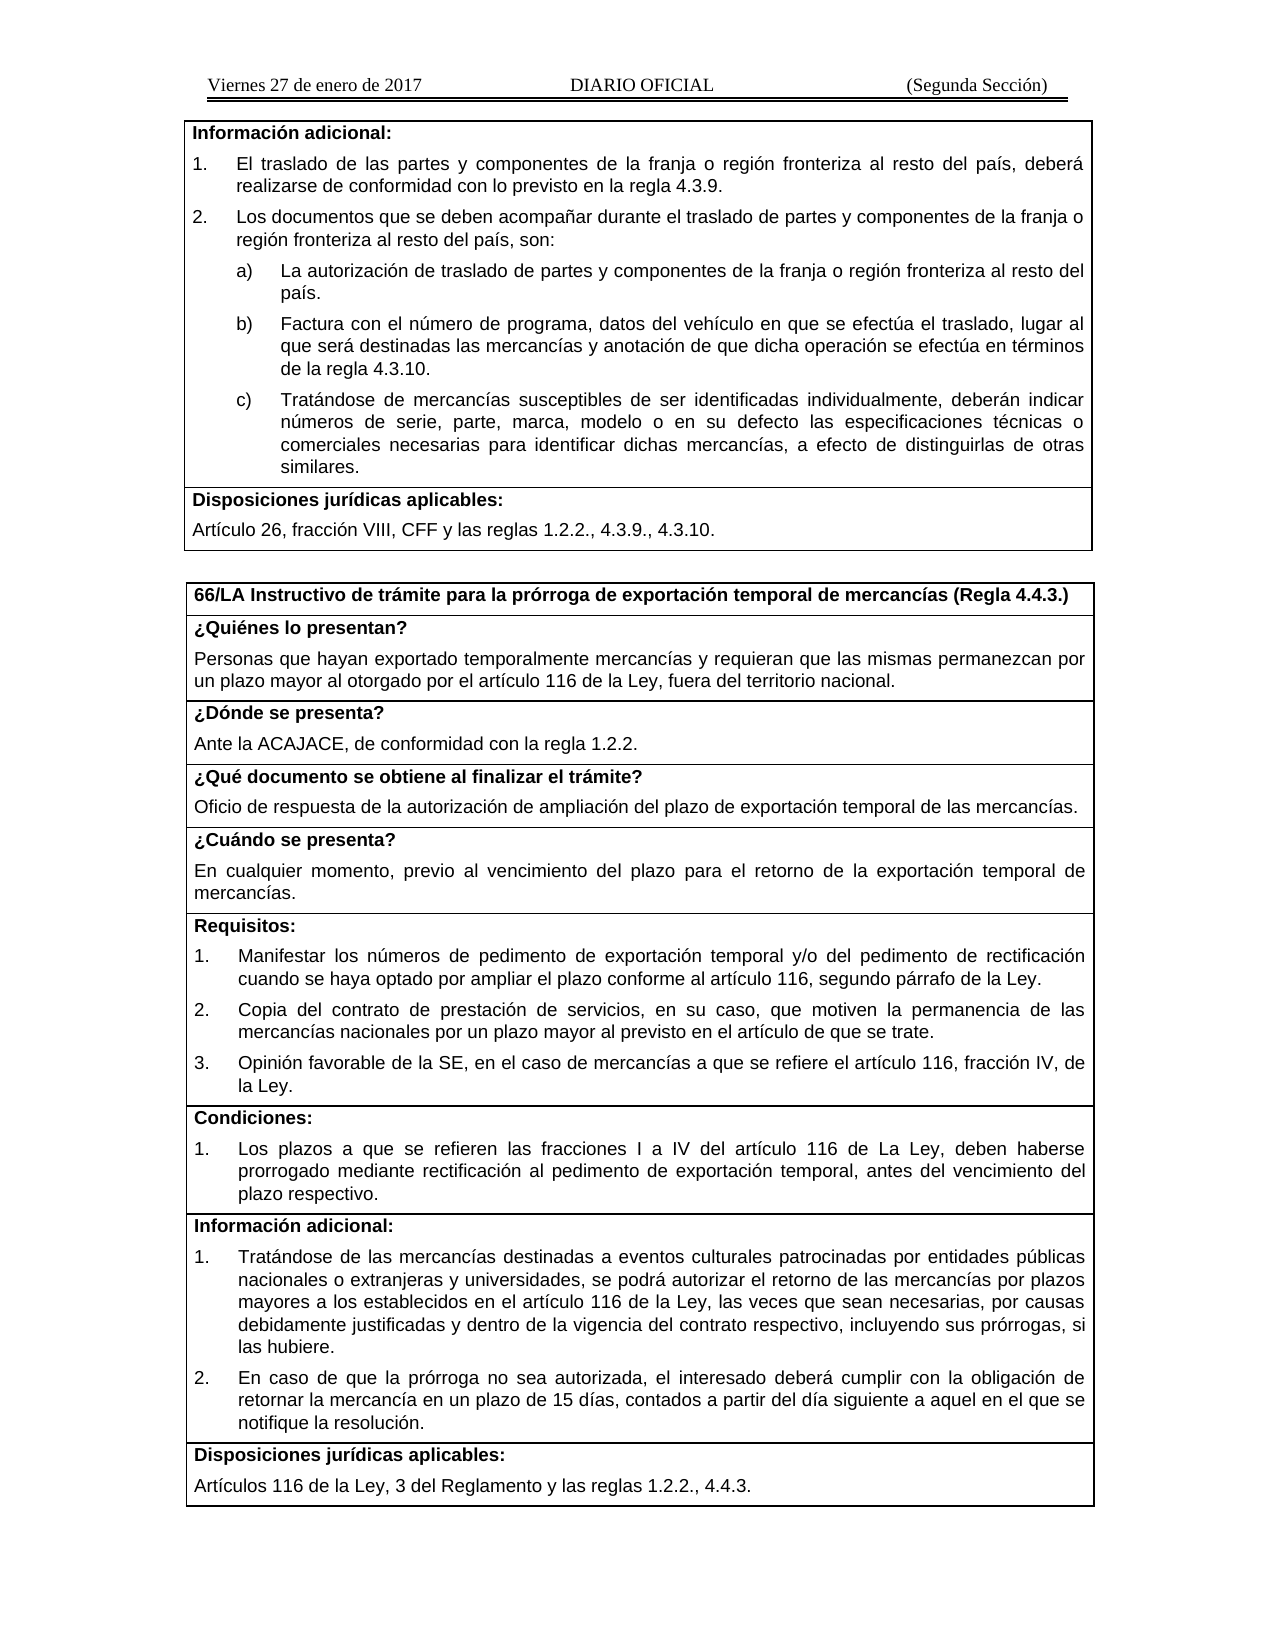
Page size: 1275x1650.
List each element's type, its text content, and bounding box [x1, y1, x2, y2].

table_cell Información adicional: 1. Tratándose de las mercancías destinadas a eventos culturales patrocinadas por entidades públicas nacionales o extranjeras y universidades, se podrá autorizar el retorno de las mercancías por plazos mayores a los establecidos en el artículo 116 de , las veces que sean necesarias, por causas debidamente justificadas y dentro de la vigencia del contrato respectivo, incluyendo sus prórrogas, si las hubiere. 2. En caso de que la prórroga no sea autorizada, el interesado deberá cumplir con la obligación de retornar la mercancía en un plazo de 15 días, contados a partir del día siguiente a aquel en el que se notifique la resolución. [187, 1215, 1093, 1442]
table_cell ¿Cuándo se presenta? En cualquier momento, previo al vencimiento del plazo para el retorno de la exportación temporal de mercancías. [187, 828, 1093, 912]
table_cell Requisitos: 1. Manifestar los números de pedimento de exportación temporal y/o del pedimento de rectificación cuando se haya optado por ampliar el plazo conforme al artículo 116, segundo párrafo de 2. Copia del contrato de prestación de servicios, en su caso, que motiven la permanencia de las mercancías nacionales por un plazo mayor al previsto en el artículo de que se trate. 3. Opinión favorable de , en el caso de mercancías a que se refiere el artículo 116, fracción IV, de la Ley. [187, 914, 1093, 1105]
table_header 66/ de trámite para la prórroga de exportación temporal de mercancías (Regla 4.4.3.) [187, 584, 1093, 614]
table_cell ¿Quiénes lo presentan? Personas que hayan exportado temporalmente mercancías y requieran que las mismas permanezcan por un plazo mayor al otorgado por el artículo 116 de , fuera del territorio nacional. [187, 616, 1093, 700]
table_cell Disposiciones jurídicas aplicables: Artículos 116 de , 3 del Reglamento y las reglas 1.2.2., 4.4.3. [187, 1444, 1093, 1505]
table_cell ¿Qué documento se obtiene al finalizar el trámite? Oficio de respuesta de la autorización de ampliación del plazo de exportación temporal de las mercancías. [187, 765, 1093, 827]
table_cell Disposiciones jurídicas aplicables: Artículo 26, fracción VIII, CFF y las reglas 1.2.2., 4.3.9., 4.3.10. [185, 488, 1091, 550]
table_cell Condiciones: 1. Los plazos a que se refieren las fracciones I a IV del artículo 116 de , deben haberse prorrogado mediante rectificación al pedimento de exportación temporal, antes del vencimiento del plazo respectivo. [187, 1107, 1093, 1213]
table_cell ¿Dónde se presenta? Ante , de conformidad con la regla 1.2.2. [187, 702, 1093, 763]
table_cell Información adicional: 1. El traslado de las partes y componentes de la franja o región fronteriza al resto del país, deberá realizarse de conformidad con lo previsto en la regla 4.3.9. 2. Los documentos que se deben acompañar durante el traslado de partes y componentes de la franja o región fronteriza al resto del país, son: a) La autorización de traslado de partes y componentes de la franja o región fronteriza al resto del país. b) Factura con el número de programa, datos del vehículo en que se efectúa el traslado, lugar al que será destinadas las mercancías y anotación de que dicha operación se efectúa en términos de la regla 4.3.10. c) Tratándose de mercancías susceptibles de ser identificadas individualmente, deberán indicar números de serie, parte, marca, modelo o en su defecto las especificaciones técnicas o comerciales necesarias para identificar dichas mercancías, a efecto de distinguirlas de otras similares. [185, 122, 1091, 487]
